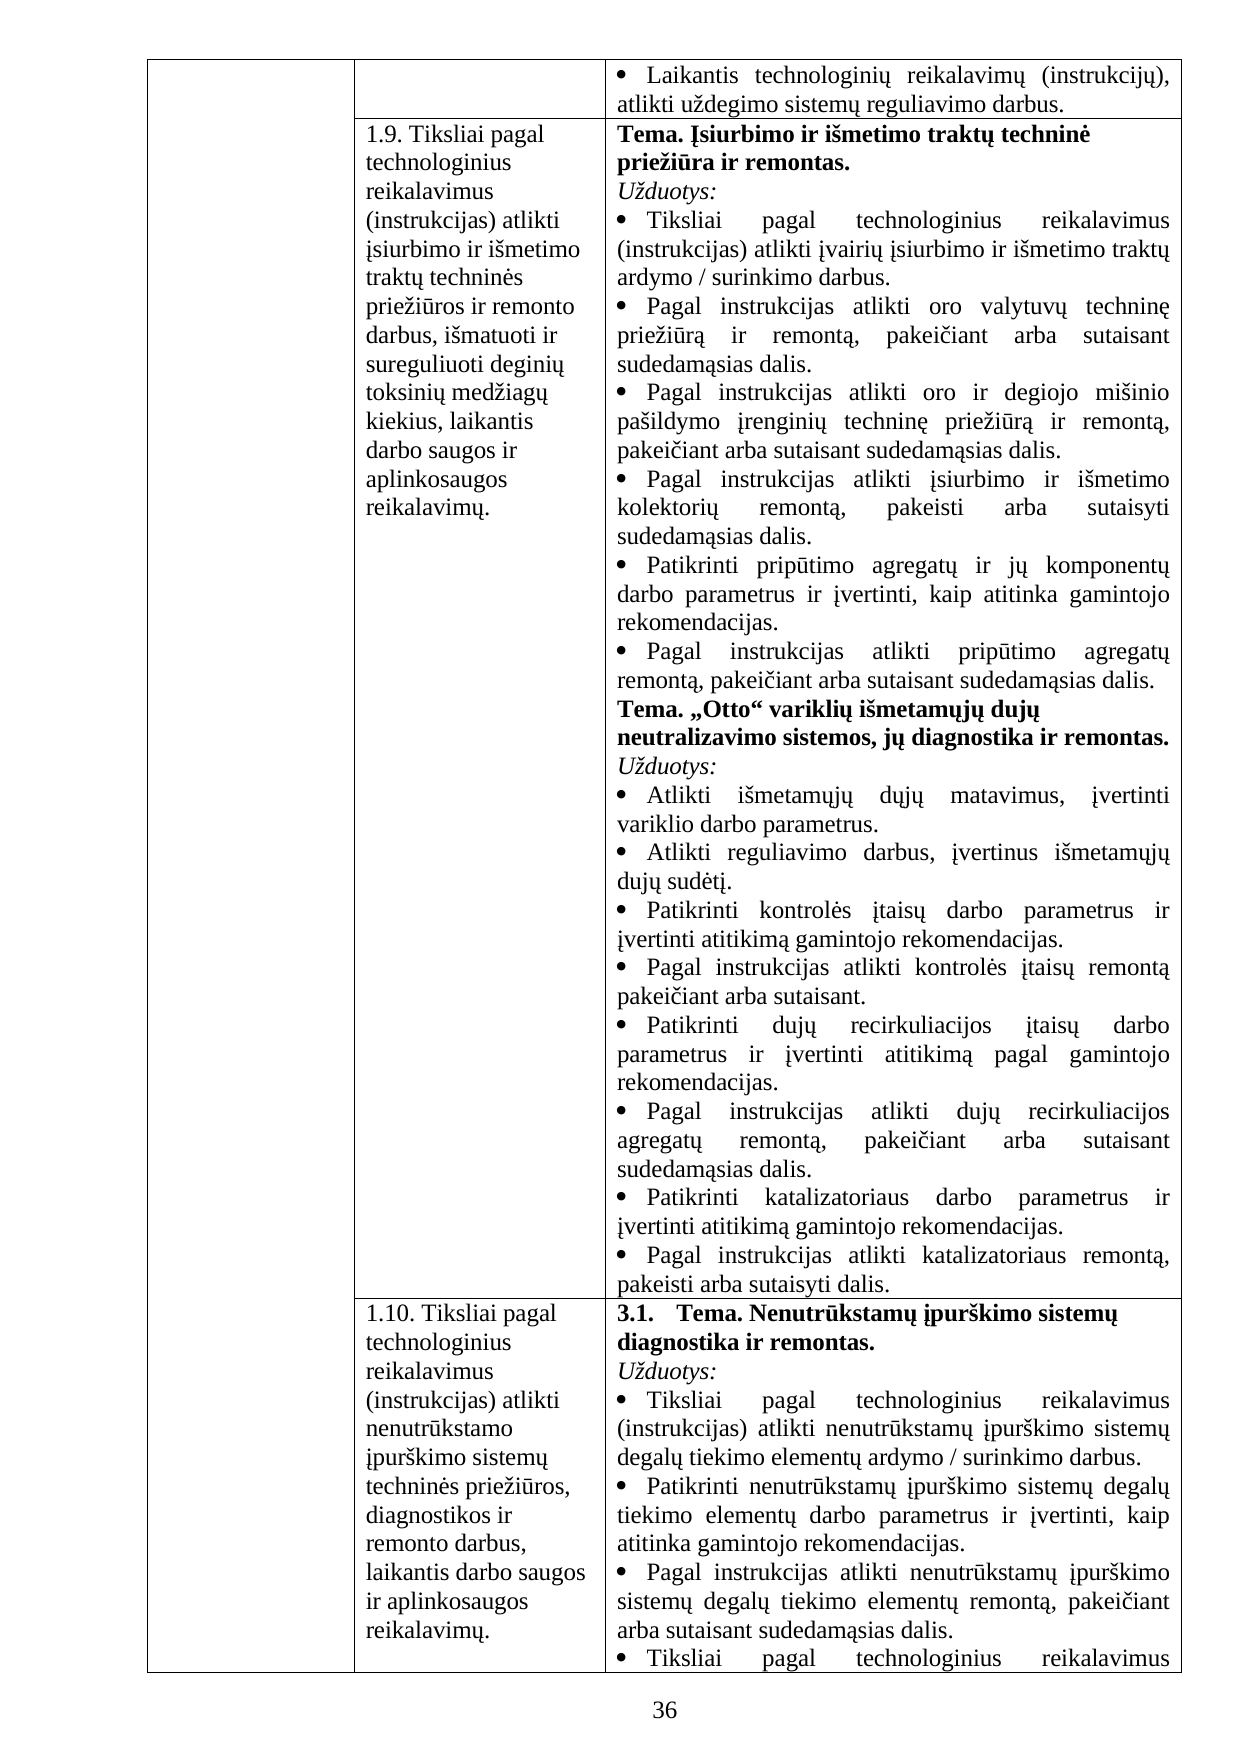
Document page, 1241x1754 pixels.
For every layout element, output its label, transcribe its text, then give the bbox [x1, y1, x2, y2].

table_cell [606, 60, 1181, 118]
table_cell 1.9. Tiksliai pagal technologinius reikalavimus (instrukcijas) atlikti įsiurbimo ir išmetimo traktų techninės priežiūros ir remonto darbus, išmatuoti ir sureguliuoti deginių toksinių medžiagų kiekius, laikantis darbo saugos ir aplinkosaugos reikalavimų. [355, 119, 605, 1297]
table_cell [606, 1299, 1181, 1672]
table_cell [355, 60, 605, 118]
table_cell Tema. Įsiurbimo ir išmetimo traktų techninė priežiūra ir remontas. Užduotys: Tiksliai pagal technologinius reikalavimus (instrukcijas) atlikti įvairių įsiurbimo ir išmetimo traktų ardymo / surinkimo darbus. Pagal instrukcijas atlikti oro valytuvų techninę priežiūrą ir remontą, pakeičiant arba sutaisant sudedamąsias dalis. Pagal instrukcijas atlikti oro ir degiojo mišinio pašildymo įrenginių techninę priežiūrą ir remontą, pakeičiant arba sutaisant sudedamąsias dalis. Pagal instrukcijas atlikti įsiurbimo ir išmetimo kolektorių remontą, pakeisti arba sutaisyti sudedamąsias dalis. Patikrinti pripūtimo agregatų ir jų komponentų darbo parametrus ir įvertinti, kaip atitinka gamintojo rekomendacijas. Pagal instrukcijas atlikti pripūtimo agregatų remontą, pakeičiant arba sutaisant sudedamąsias dalis. Tema. „Otto“ variklių išmetamųjų dujų neutralizavimo sistemos, jų diagnostika ir remontas. Užduotys: Atlikti išmetamųjų dųjų matavimus, įvertinti variklio darbo parametrus. Atlikti reguliavimo darbus, įvertinus išmetamųjų dujų sudėtį. Patikrinti kontrolės įtaisų darbo parametrus ir įvertinti atitikimą gamintojo rekomendacijas. Pagal instrukcijas atlikti kontrolės įtaisų remontą pakeičiant arba sutaisant. Patikrinti dujų recirkuliacijos įtaisų darbo parametrus ir įvertinti atitikimą pagal gamintojo rekomendacijas. Pagal instrukcijas atlikti dujų recirkuliacijos agregatų remontą, pakeičiant arba sutaisant sudedamąsias dalis. Patikrinti katalizatoriaus darbo parametrus ir įvertinti atitikimą gamintojo rekomendacijas. Pagal instrukcijas atlikti katalizatoriaus remontą, pakeisti arba sutaisyti dalis. [606, 119, 1181, 1297]
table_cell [355, 1299, 605, 1672]
